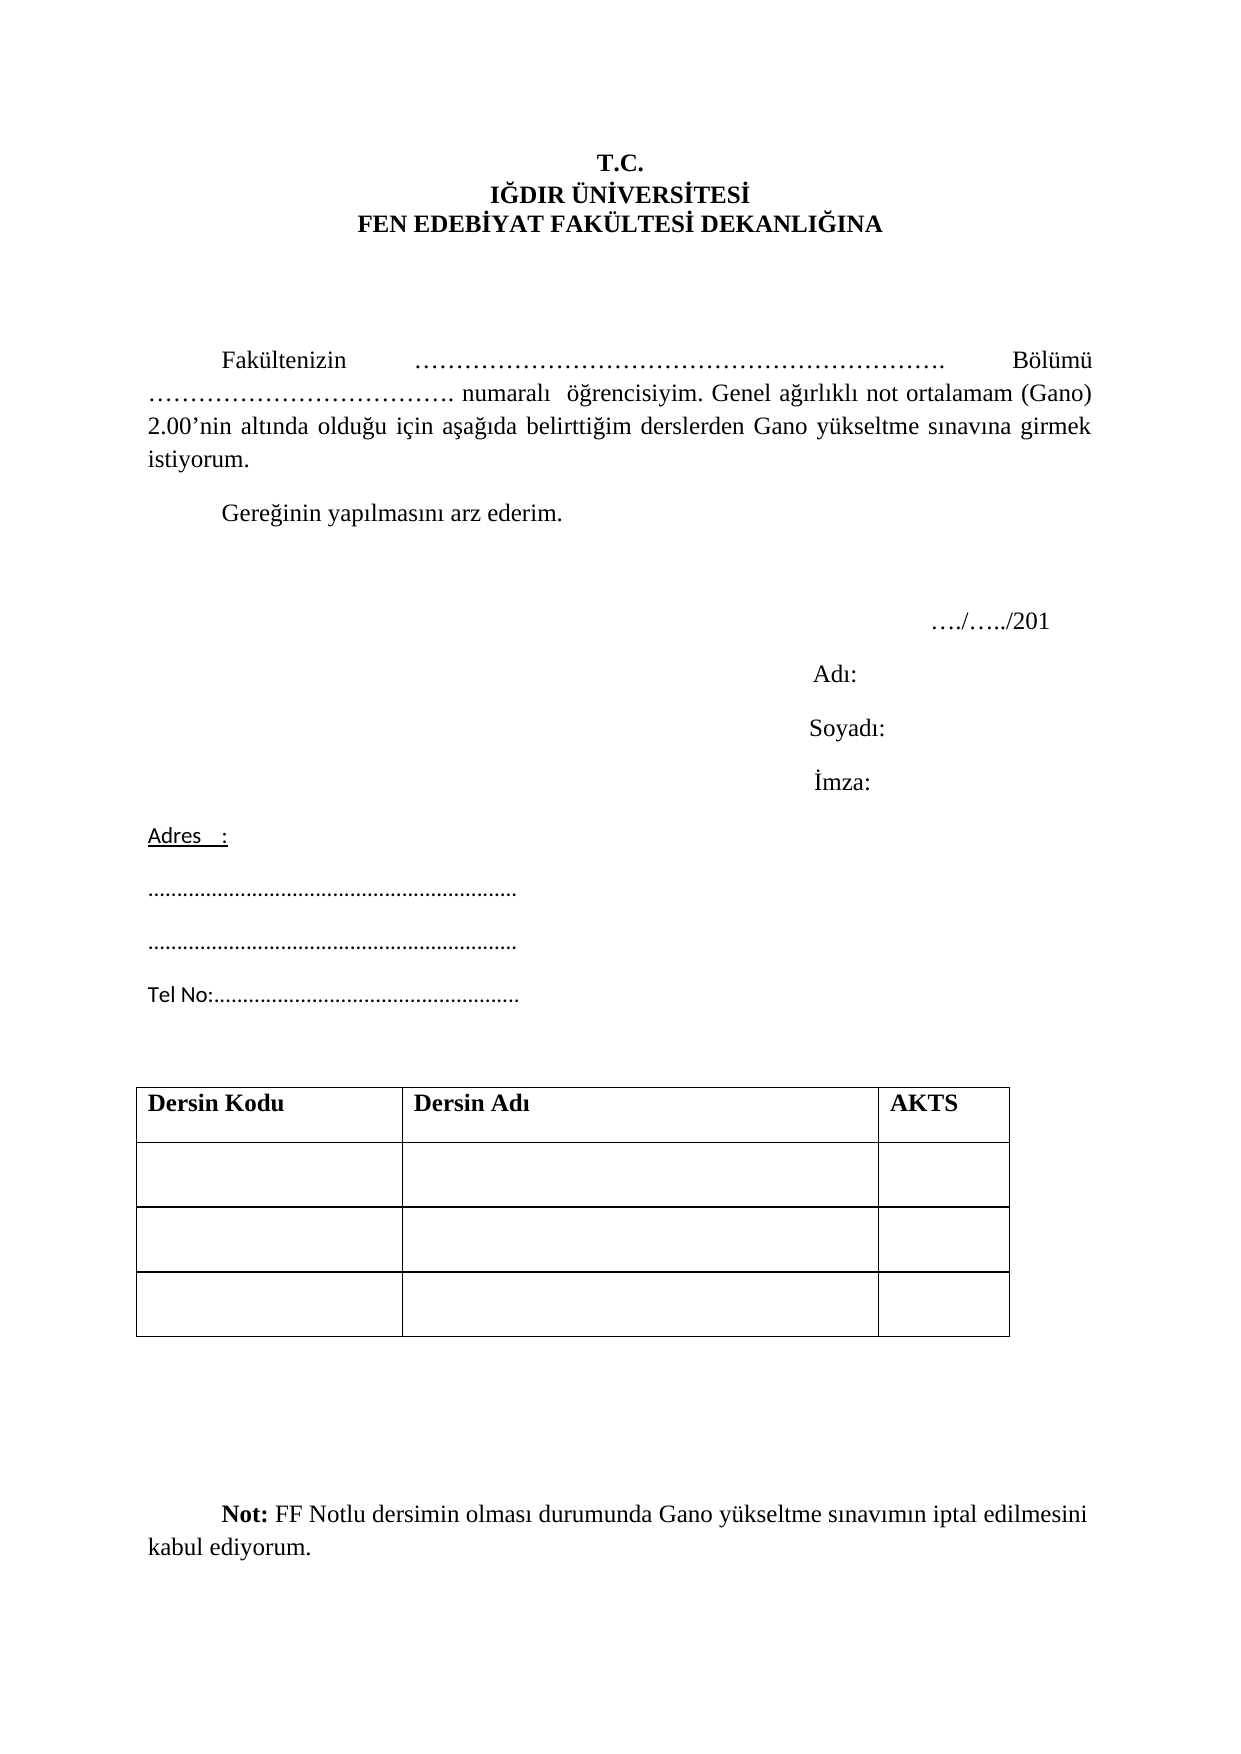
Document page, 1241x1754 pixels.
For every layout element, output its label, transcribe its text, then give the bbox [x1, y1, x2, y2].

text Fakültenizin ………………………………………………………. Bölümü ………………………………. numaralı öğrencisiyim. Genel ağırlıklı not ortalamam (Gano) 2.00’nin altında olduğu için aşağıda belirttiğim derslerden Gano yükseltme sınavına girmek istiyorum. [148, 345, 1093, 473]
text Not: FF Notlu dersimin olması durumunda Gano yükseltme sınavımın iptal edilmesini kabul ediyorum. [148, 1499, 1093, 1561]
table_cell [137, 1273, 402, 1336]
table_cell [403, 1273, 878, 1336]
table_cell [879, 1143, 1009, 1206]
text FEN EDEBİYAT FAKÜLTESİ DEKANLIĞINA [148, 209, 1093, 238]
table_cell [137, 1143, 402, 1206]
text Soyadı: [148, 713, 1093, 742]
text İmza: [148, 767, 1093, 796]
table_cell [403, 1143, 878, 1206]
table_cell [137, 1208, 402, 1271]
text …./…../201 [148, 606, 1093, 634]
text Gereğinin yapılmasını arz ederim. [148, 498, 1093, 527]
table_cell [879, 1273, 1009, 1336]
text Tel No:..................................................... [148, 980, 1093, 1008]
table_cell [403, 1208, 878, 1271]
text ................................................................ [148, 874, 1093, 902]
text Adres : [148, 821, 1093, 849]
table_header Dersin Kodu [137, 1088, 402, 1142]
text IĞDIR ÜNİVERSİTESİ [148, 181, 1093, 209]
text Adı: [148, 659, 1093, 688]
table_header AKTS [879, 1088, 1009, 1142]
text ................................................................ [148, 927, 1093, 955]
table_cell [879, 1208, 1009, 1271]
text T.C. [148, 148, 1093, 176]
table_header Dersin Adı [403, 1088, 878, 1142]
